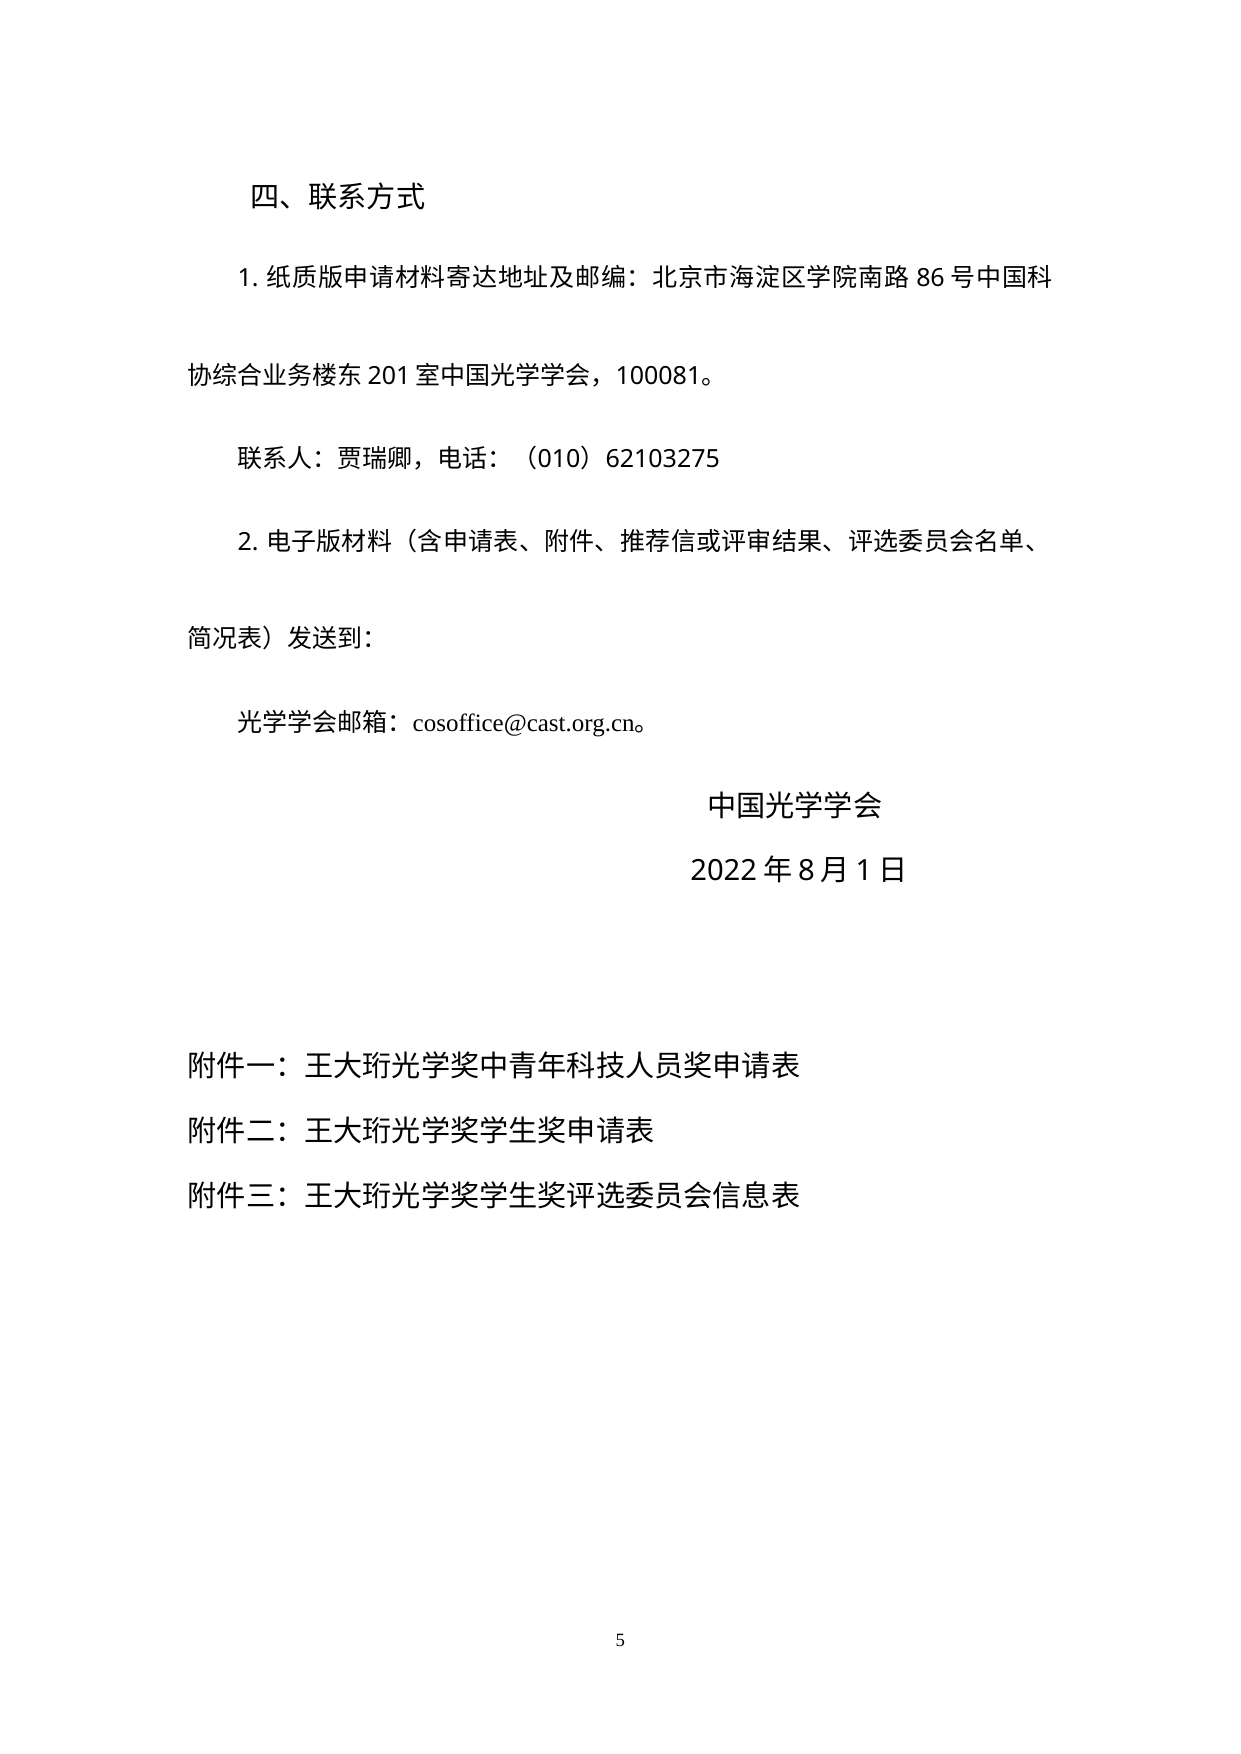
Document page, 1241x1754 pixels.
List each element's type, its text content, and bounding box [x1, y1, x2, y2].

text 联系人：贾瑞卿，电话：（010）62103275 [187, 424, 1053, 489]
text 附件二：王大珩光学奖学生奖申请表 [187, 1096, 1028, 1161]
text 附件一：王大珩光学奖中青年科技人员奖申请表 [187, 1031, 1028, 1096]
text 光学学会邮箱：cosoffice@cast.org.cn。 [187, 688, 1053, 753]
text 中国光学学会 [187, 771, 882, 836]
text 2022年8月1日 [187, 836, 907, 901]
text 附件三：王大珩光学奖学生奖评选委员会信息表 [187, 1161, 1028, 1226]
text 2. 电子版材料（含申请表、附件、推荐信或评审结果、评选委员会名单、简况表）发送到： [187, 507, 1053, 669]
text 四、联系方式 [192, 162, 1053, 227]
text 1. 纸质版申请材料寄达地址及邮编：北京市海淀区学院南路86号中国科协综合业务楼东201室中国光学学会，100081。 [187, 243, 1053, 406]
